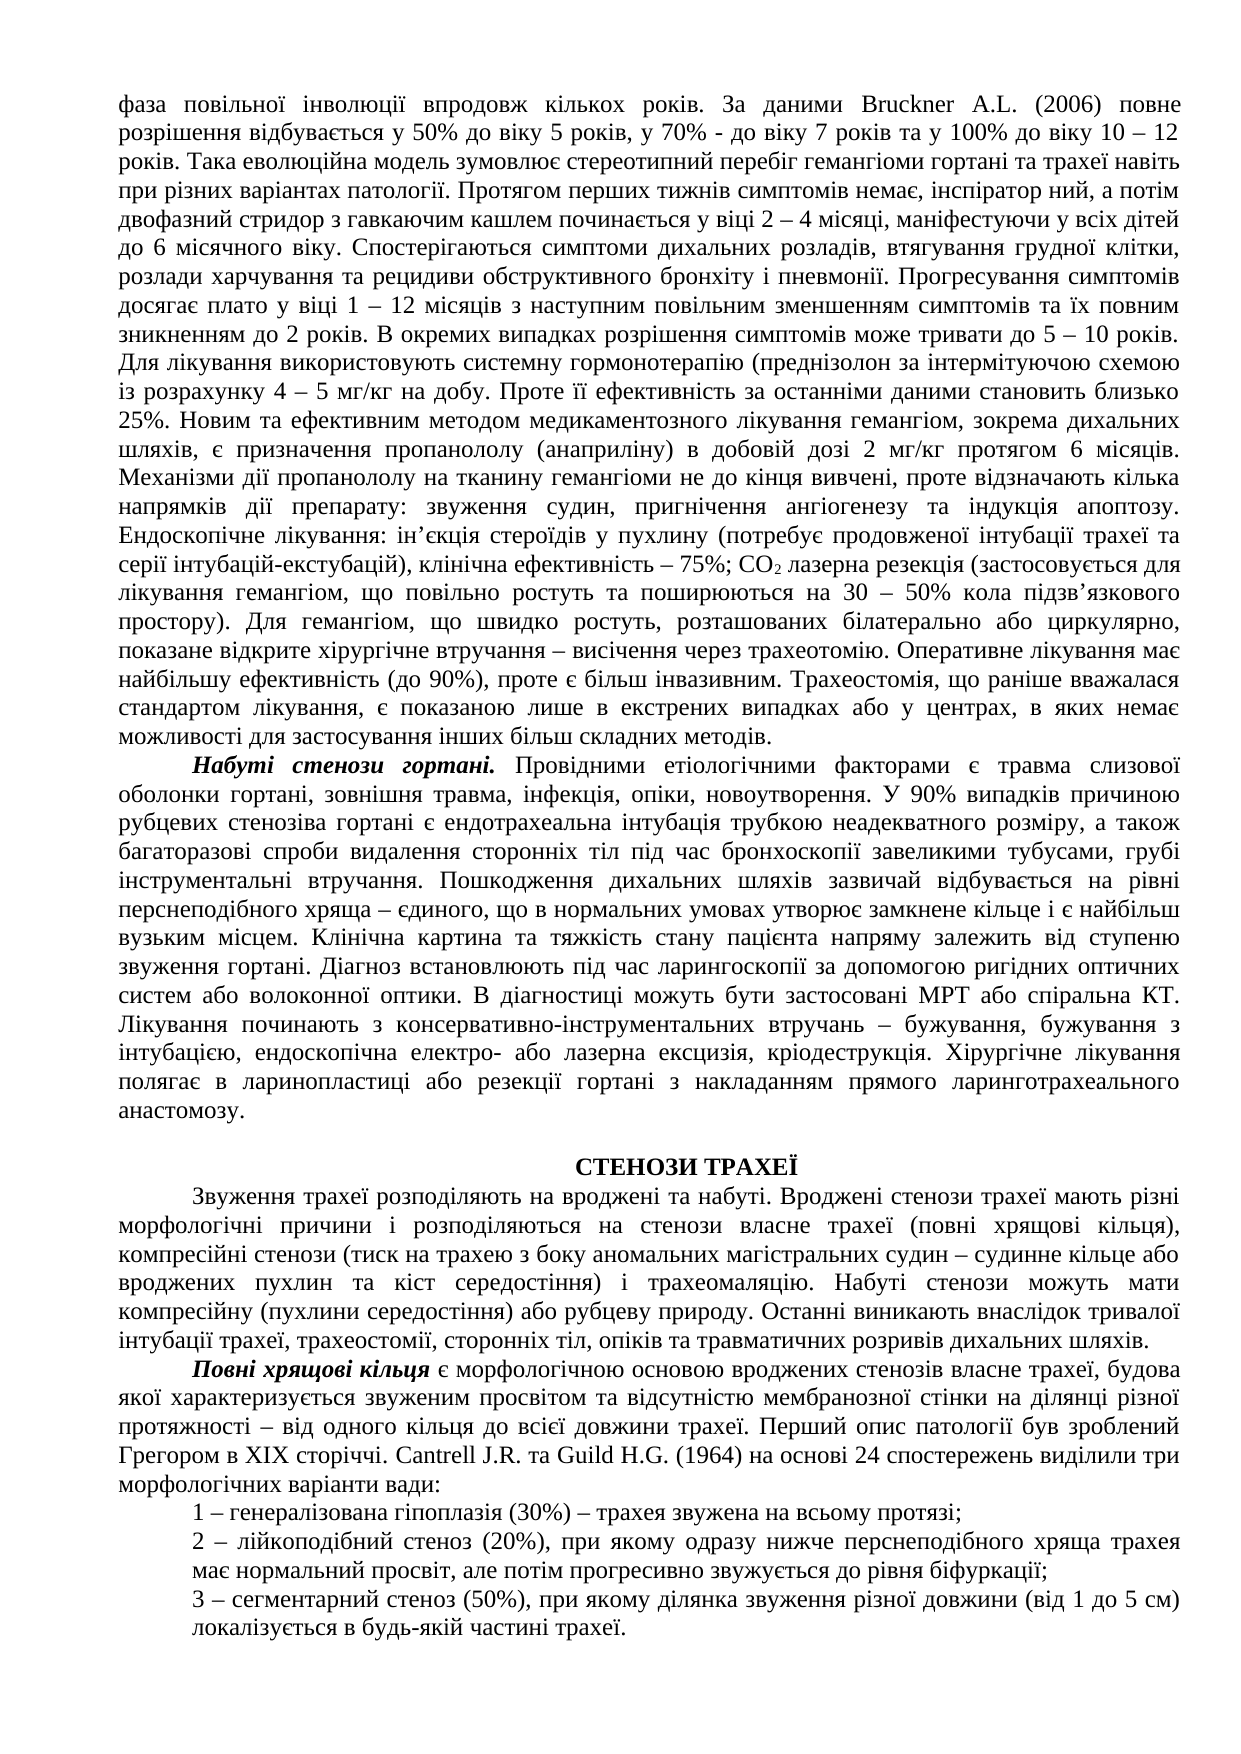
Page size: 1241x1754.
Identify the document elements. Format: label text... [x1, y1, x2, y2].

text Повні хрящові кільця є морфологічною основою вроджених стенозів власне трахеї, будова якої характеризується звуженим просвітом та відсутністю мембранозної стінки на ділянці різної протяжності – від одного кільця до всієї довжини трахеї. Перший опис патології був зроблений Грегором в ХІХ сторіччі. Cantrell J.R. та Guild H.G. (1964) на основі 24 спостережень виділили три морфологічних варіанти вади: [118, 1354, 1181, 1497]
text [118, 89, 1181, 750]
text 1 – генералізована гіпоплазія (30%) – трахея звужена на всьому протязі; [118, 1497, 1181, 1526]
text Набуті стенози гортані. Провідними етіологічними факторами є травма слизової оболонки гортані, зовнішня травма, інфекція, опіки, новоутворення. У 90% випадків причиною рубцевих стенозіва гортані є ендотрахеальна інтубація трубкою неадекватного розміру, а також багаторазові спроби видалення сторонніх тіл під час бронхоскопії завеликими тубусами, грубі інструментальні втручання. Пошкодження дихальних шляхів зазвичай відбувається на рівні перснеподібного хряща – єдиного, що в нормальних умовах утворює замкнене кільце і є найбільш вузьким місцем. Клінічна картина та тяжкість стану пацієнта напряму залежить від ступеню звуження гортані. Діагноз встановлюють під час ларингоскопії за допомогою ригідних оптичних систем або волоконної оптики. В діагностиці можуть бути застосовані МРТ або спіральна КТ. Лікування починають з консервативно-інструментальних втручань – бужування, бужування з інтубацією, ендоскопічна електро- або лазерна ексцизія, кріодеструкція. Хірургічне лікування полягає в ларинопластиці або резекції гортані з накладанням прямого ларинготрахеального анастомозу. [118, 750, 1181, 1124]
text СТЕНОЗИ ТРАХЕЇ [118, 1152, 1181, 1181]
text Звуження трахеї розподіляють на вроджені та набуті. Вроджені стенози трахеї мають різні морфологічні причини і розподіляються на стенози власне трахеї (повні хрящові кільця), компресійні стенози (тиск на трахею з боку аномальних магістральних судин – судинне кільце або вроджених пухлин та кіст середостіння) і трахеомаляцію. Набуті стенози можуть мати компресійну (пухлини середостіння) або рубцеву природу. Останні виникають внаслідок тривалої інтубації трахеї, трахеостомії, сторонніх тіл, опіків та травматичних розривів дихальних шляхів. [118, 1181, 1181, 1354]
text 3 – сегментарний стеноз (50%), при якому ділянка звуження різної довжини (від 1 до 5 см) локалізується в будь-якій частині трахеї. [192, 1584, 1181, 1641]
text 2 – лійкоподібний стеноз (20%), при якому одразу нижче перснеподібного хряща трахея має нормальний просвіт, але потім прогресивно звужується до рівня біфуркації; [192, 1526, 1181, 1584]
